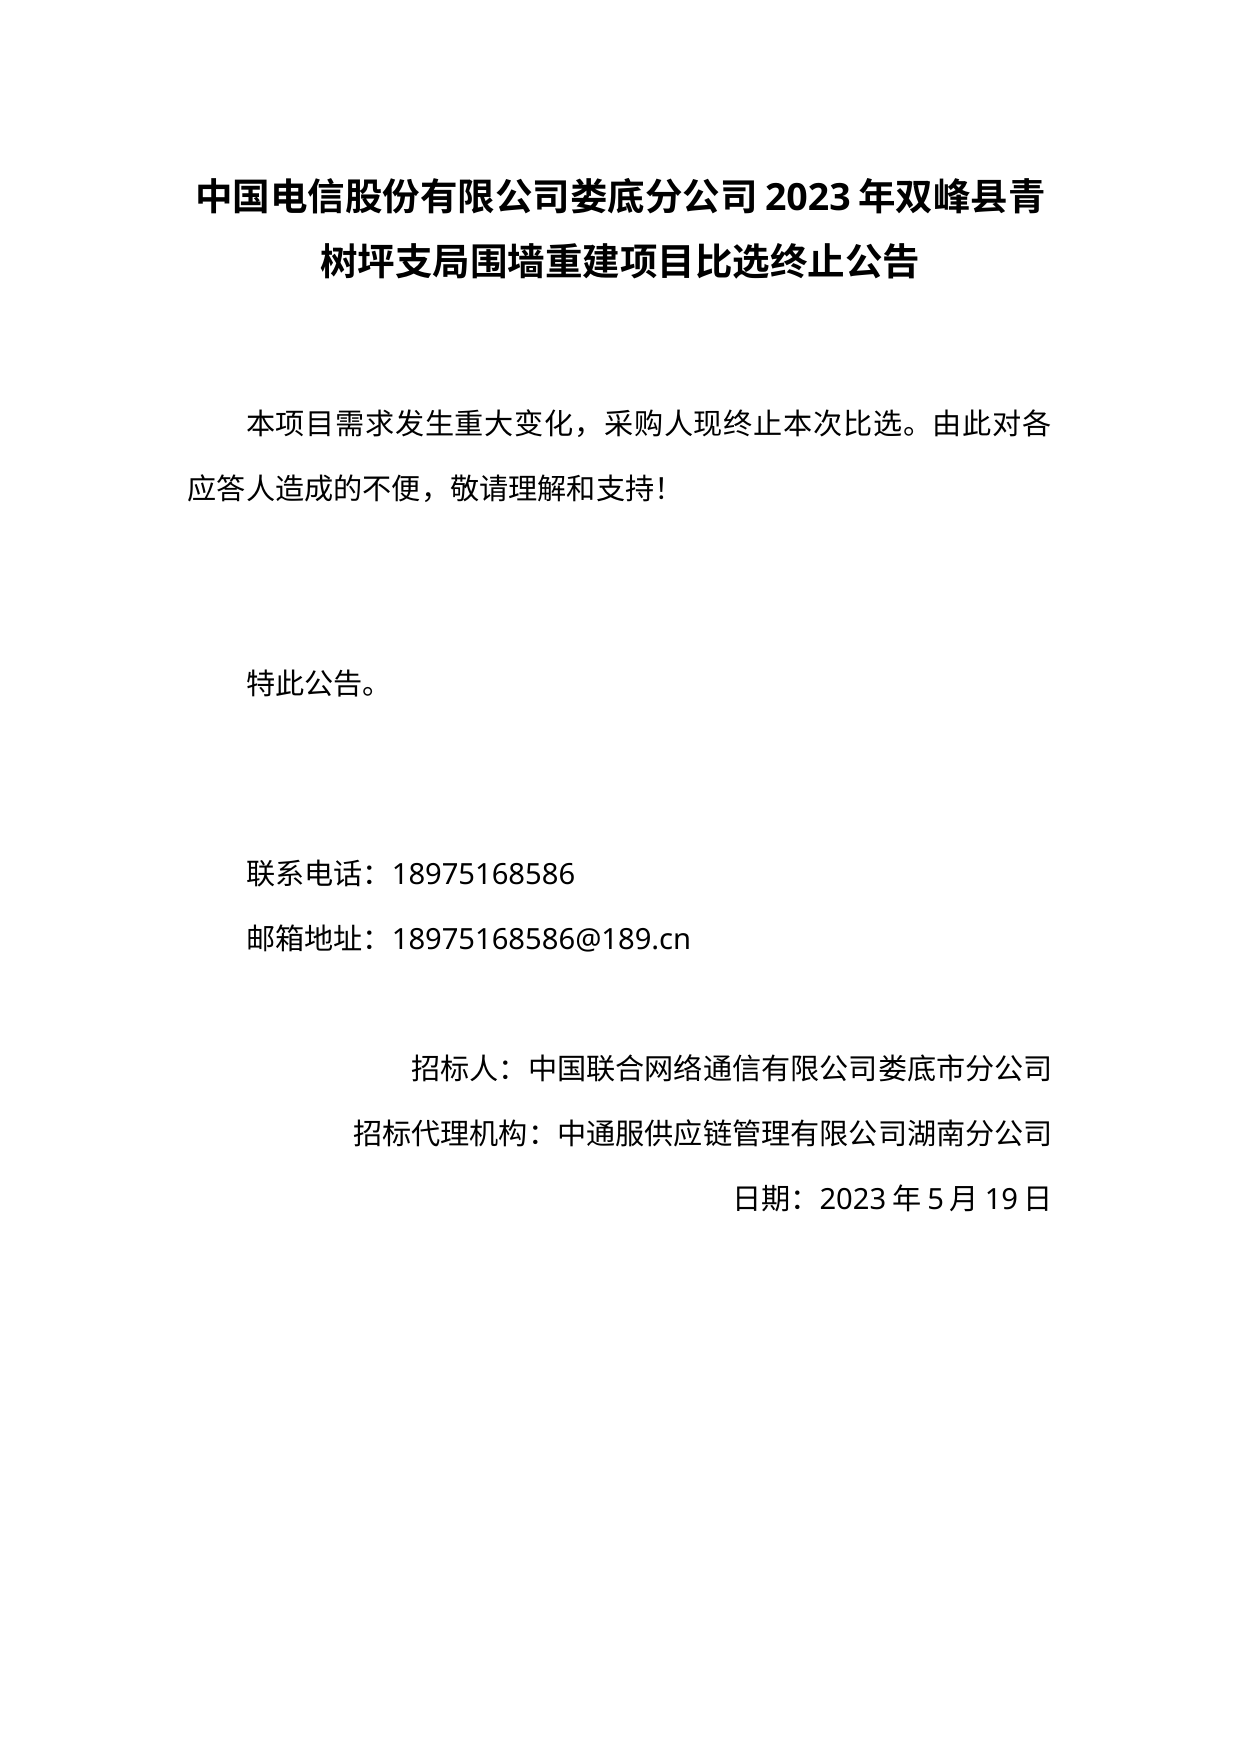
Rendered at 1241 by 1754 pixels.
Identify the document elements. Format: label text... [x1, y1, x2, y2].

text 邮箱地址：18975168586@189.cn [187, 904, 1053, 969]
text 招标代理机构：中通服供应链管理有限公司湖南分公司 [187, 1099, 1053, 1164]
text 特此公告。 [187, 649, 1053, 714]
text 本项目需求发生重大变化，采购人现终止本次比选。由此对各应答人造成的不便，敬请理解和支持！ [187, 389, 1053, 519]
text 联系电话：18975168586 [187, 839, 1053, 904]
text 中国电信股份有限公司娄底分公司2023年双峰县青树坪支局围墙重建项目比选终止公告 [187, 162, 1053, 292]
text 日期：2023年5月19日 [187, 1164, 1053, 1229]
text 招标人：中国联合网络通信有限公司娄底市分公司 [187, 1034, 1053, 1099]
